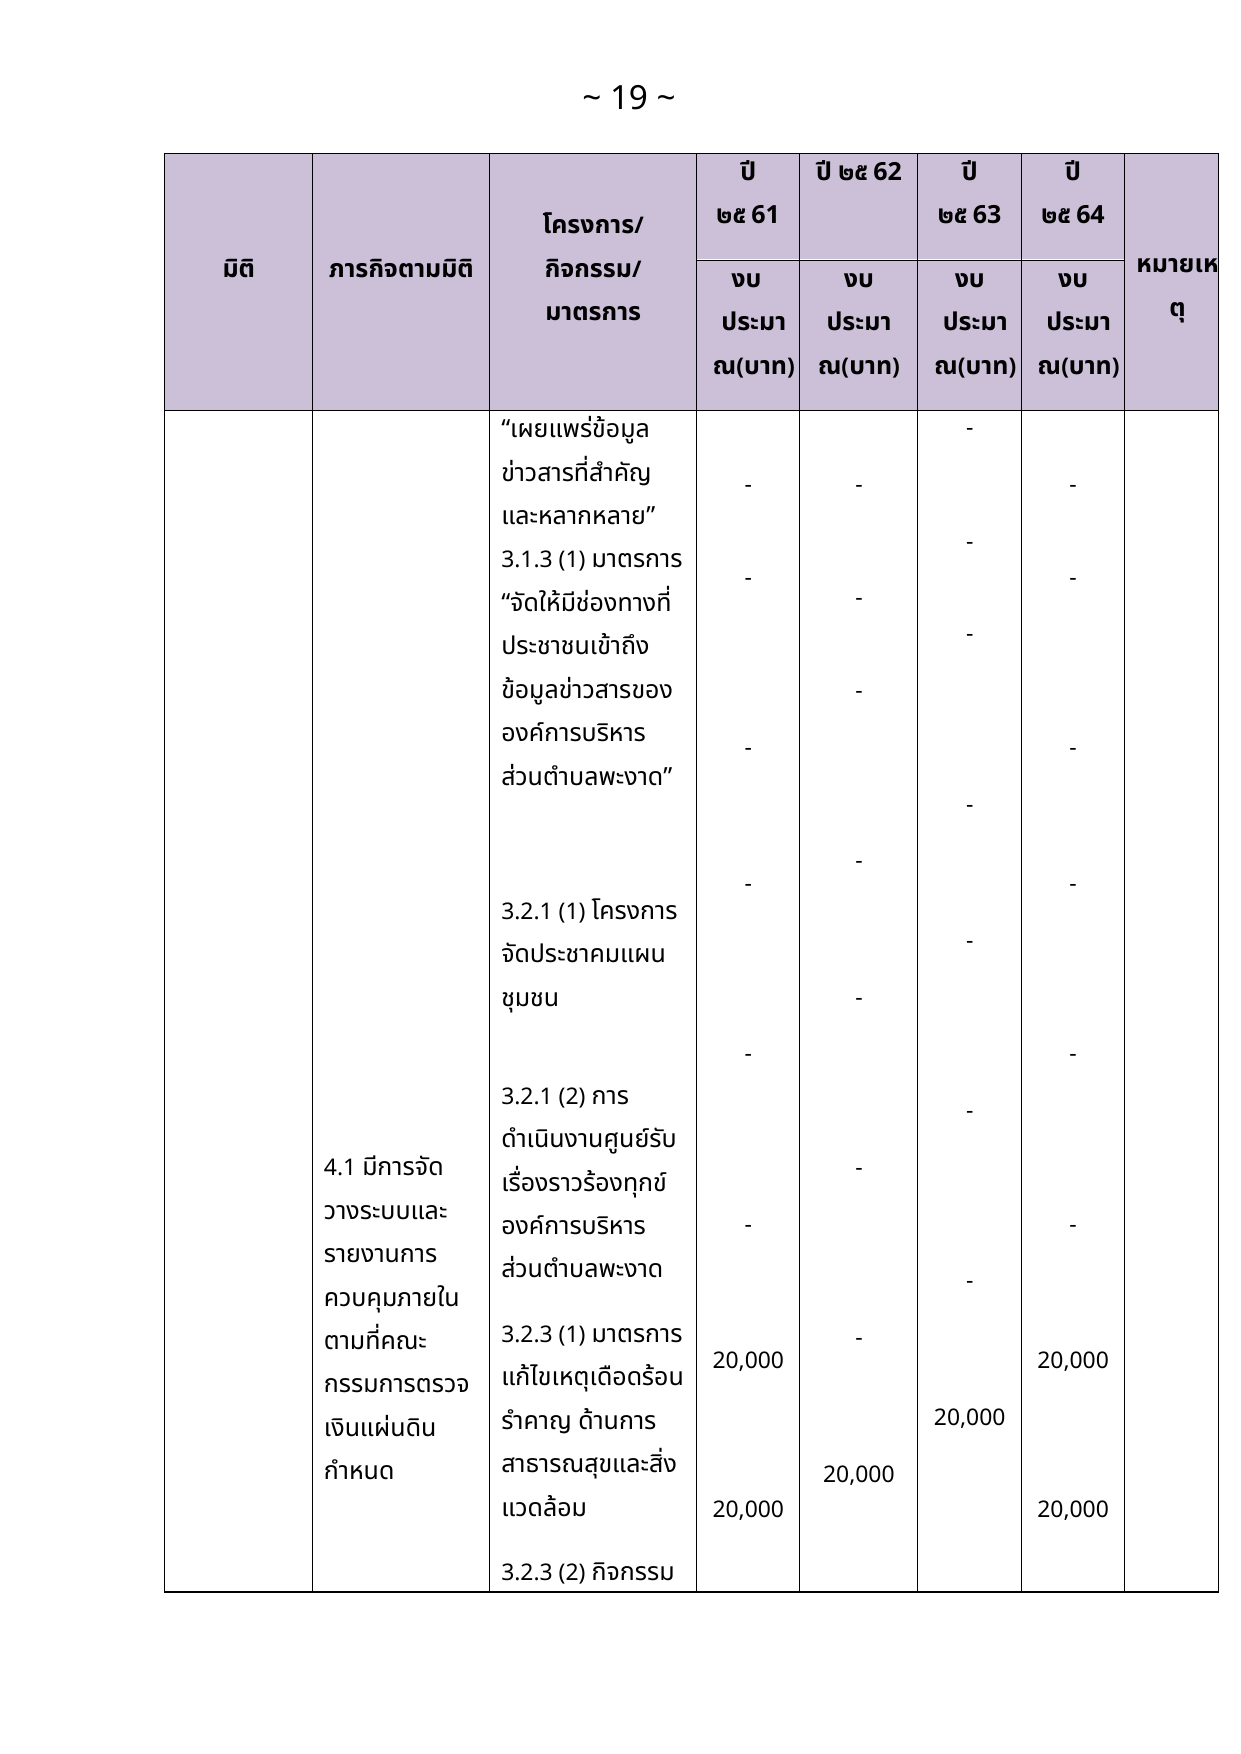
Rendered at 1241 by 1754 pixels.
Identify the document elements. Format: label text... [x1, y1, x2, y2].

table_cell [918, 411, 1021, 1591]
table_header มิติ [165, 154, 312, 410]
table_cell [697, 411, 799, 1591]
table_cell งบประมาณ(บาท) [800, 261, 917, 410]
table_header โครงการ/กิจกรรม/มาตรการ [490, 154, 696, 410]
table_cell งบประมาณ(บาท) [1022, 261, 1124, 410]
table_cell [1125, 411, 1218, 1591]
table_header ภารกิจตามมิติ [313, 154, 489, 410]
table_header ปี ๒๕63 [918, 154, 1021, 259]
table_header ปี ๒๕64 [1022, 154, 1124, 259]
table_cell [490, 411, 696, 1591]
table_header ปี ๒๕62 [800, 154, 917, 259]
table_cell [313, 411, 489, 1591]
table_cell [165, 411, 312, 1591]
table_cell งบประมาณ(บาท) [697, 261, 799, 410]
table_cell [800, 411, 917, 1591]
table_header ปี ๒๕61 [697, 154, 799, 259]
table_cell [1022, 411, 1124, 1591]
table_cell งบประมาณ(บาท) [918, 261, 1021, 410]
table_header หมายเหตุ [1125, 154, 1218, 410]
